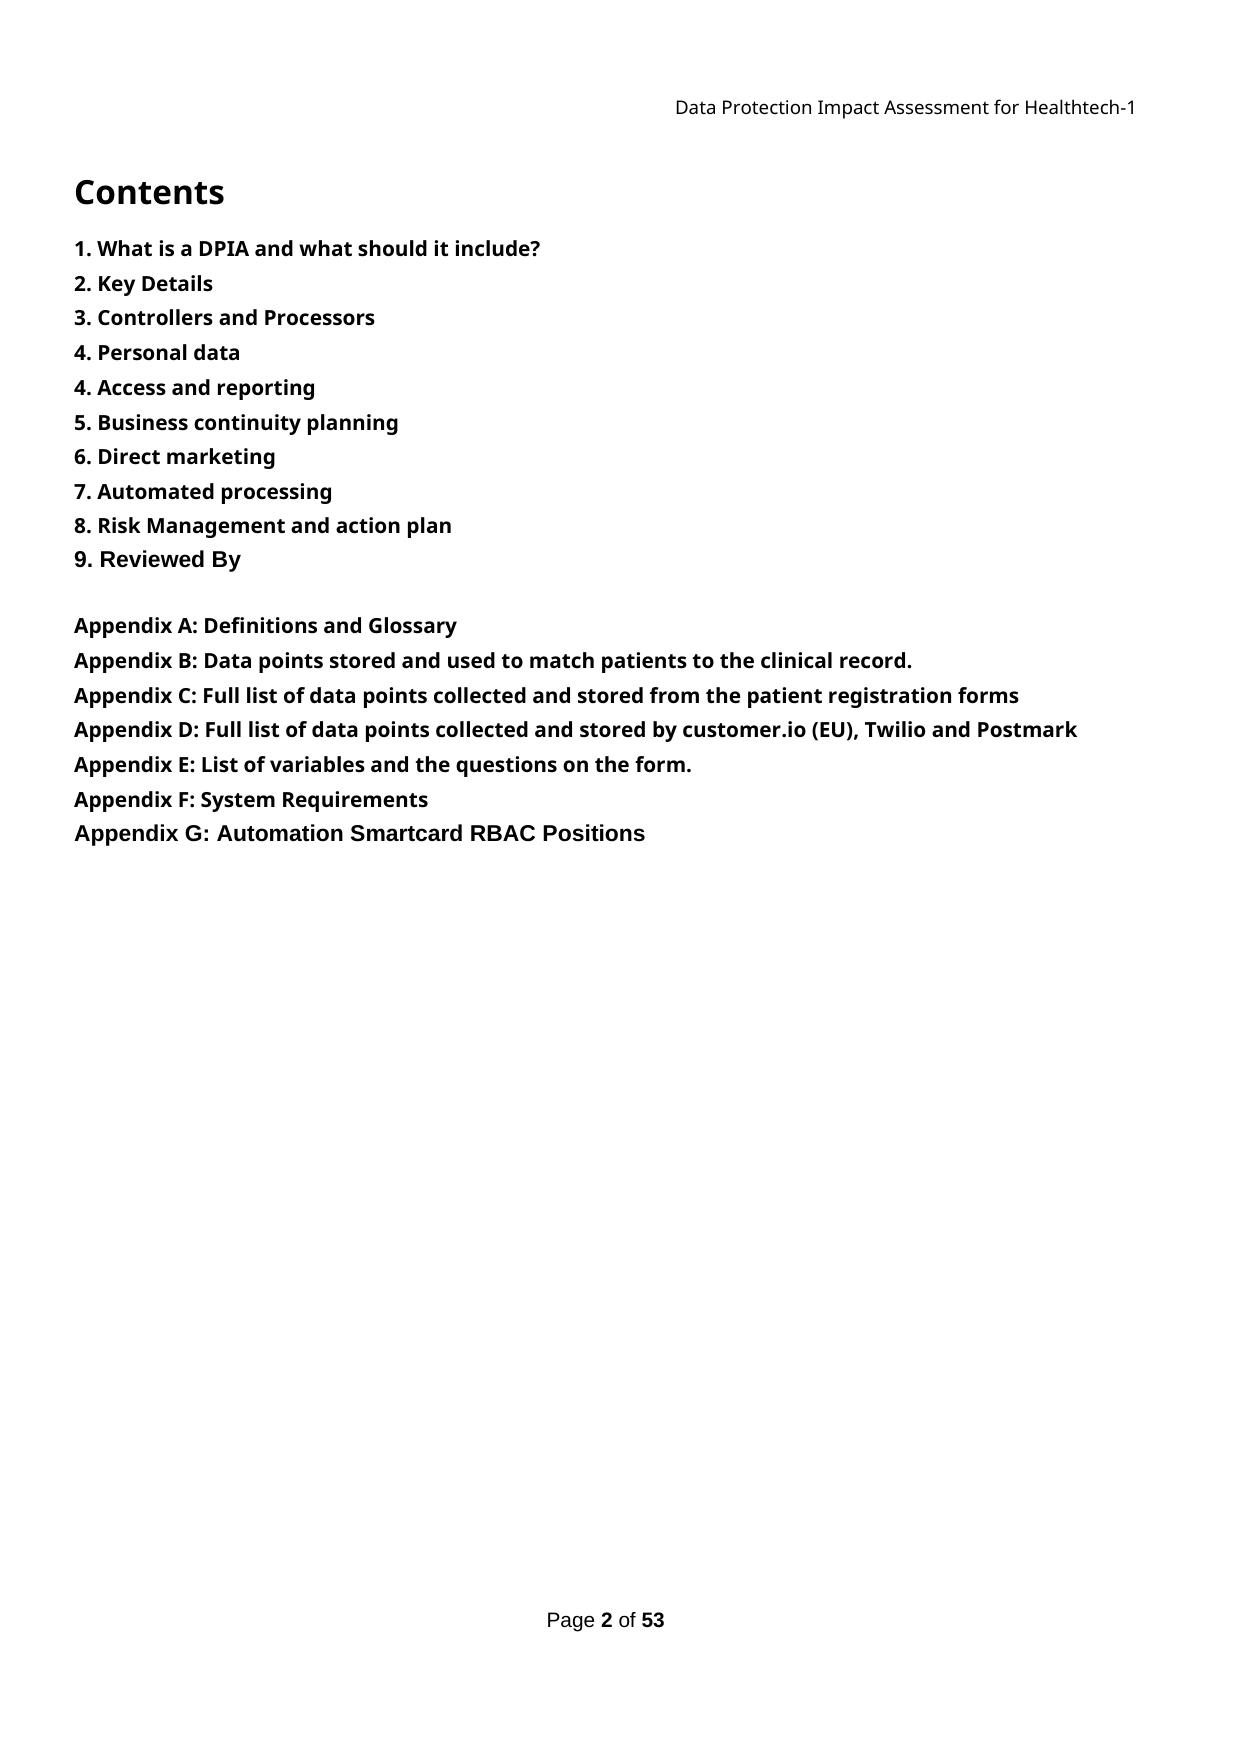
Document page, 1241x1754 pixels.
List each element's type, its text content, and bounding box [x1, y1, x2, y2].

text Contents [74, 168, 1137, 214]
